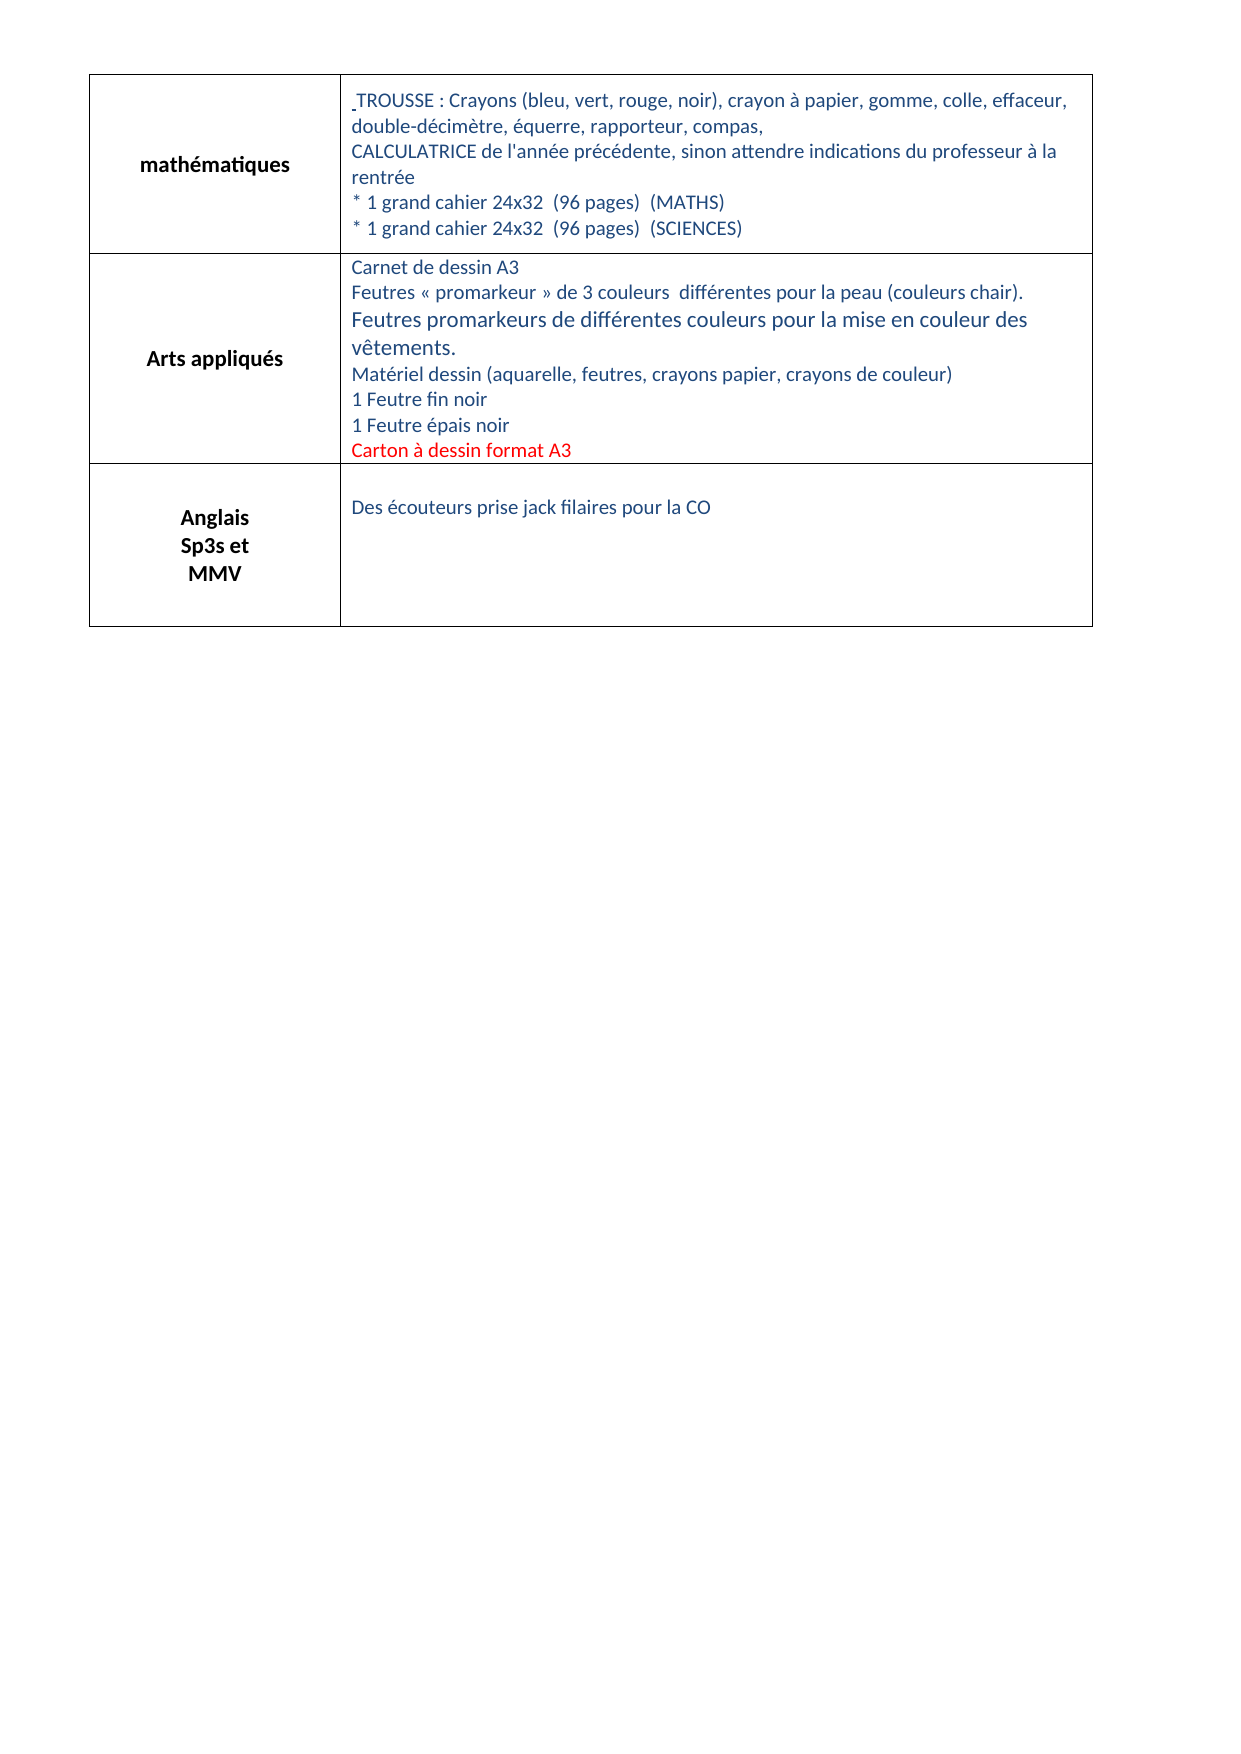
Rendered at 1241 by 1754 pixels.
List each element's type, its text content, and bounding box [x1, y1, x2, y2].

table_cell Des écouteurs prise jack filaires pour la CO [341, 464, 1092, 626]
table_cell TROUSSE : Crayons (bleu, vert, rouge, noir), crayon à papier, gomme, colle, effaceur, double-décimètre, équerre, rapporteur, compas, CALCULATRICE de l'année précédente, sinon attendre indications du professeur à la rentrée * 1 grand cahier 24x32 (96 pages) (MATHS) * 1 grand cahier 24x32 (96 pages) (SCIENCES) [341, 75, 1092, 253]
table_cell Carnet de dessin A3 Feutres « promarkeur » de 3 couleurs différentes pour la peau (couleurs chair). Feutres promarkeurs de différentes couleurs pour la mise en couleur des vêtements. Matériel dessin (aquarelle, feutres, crayons papier, crayons de couleur) 1 Feutre fin noir 1 Feutre épais noir Carton à dessin format A3 [341, 254, 1092, 463]
table_cell Arts appliqués [90, 254, 340, 463]
table_cell mathématiques [90, 75, 340, 253]
table_cell Anglais Sp3s et MMV [90, 464, 340, 626]
